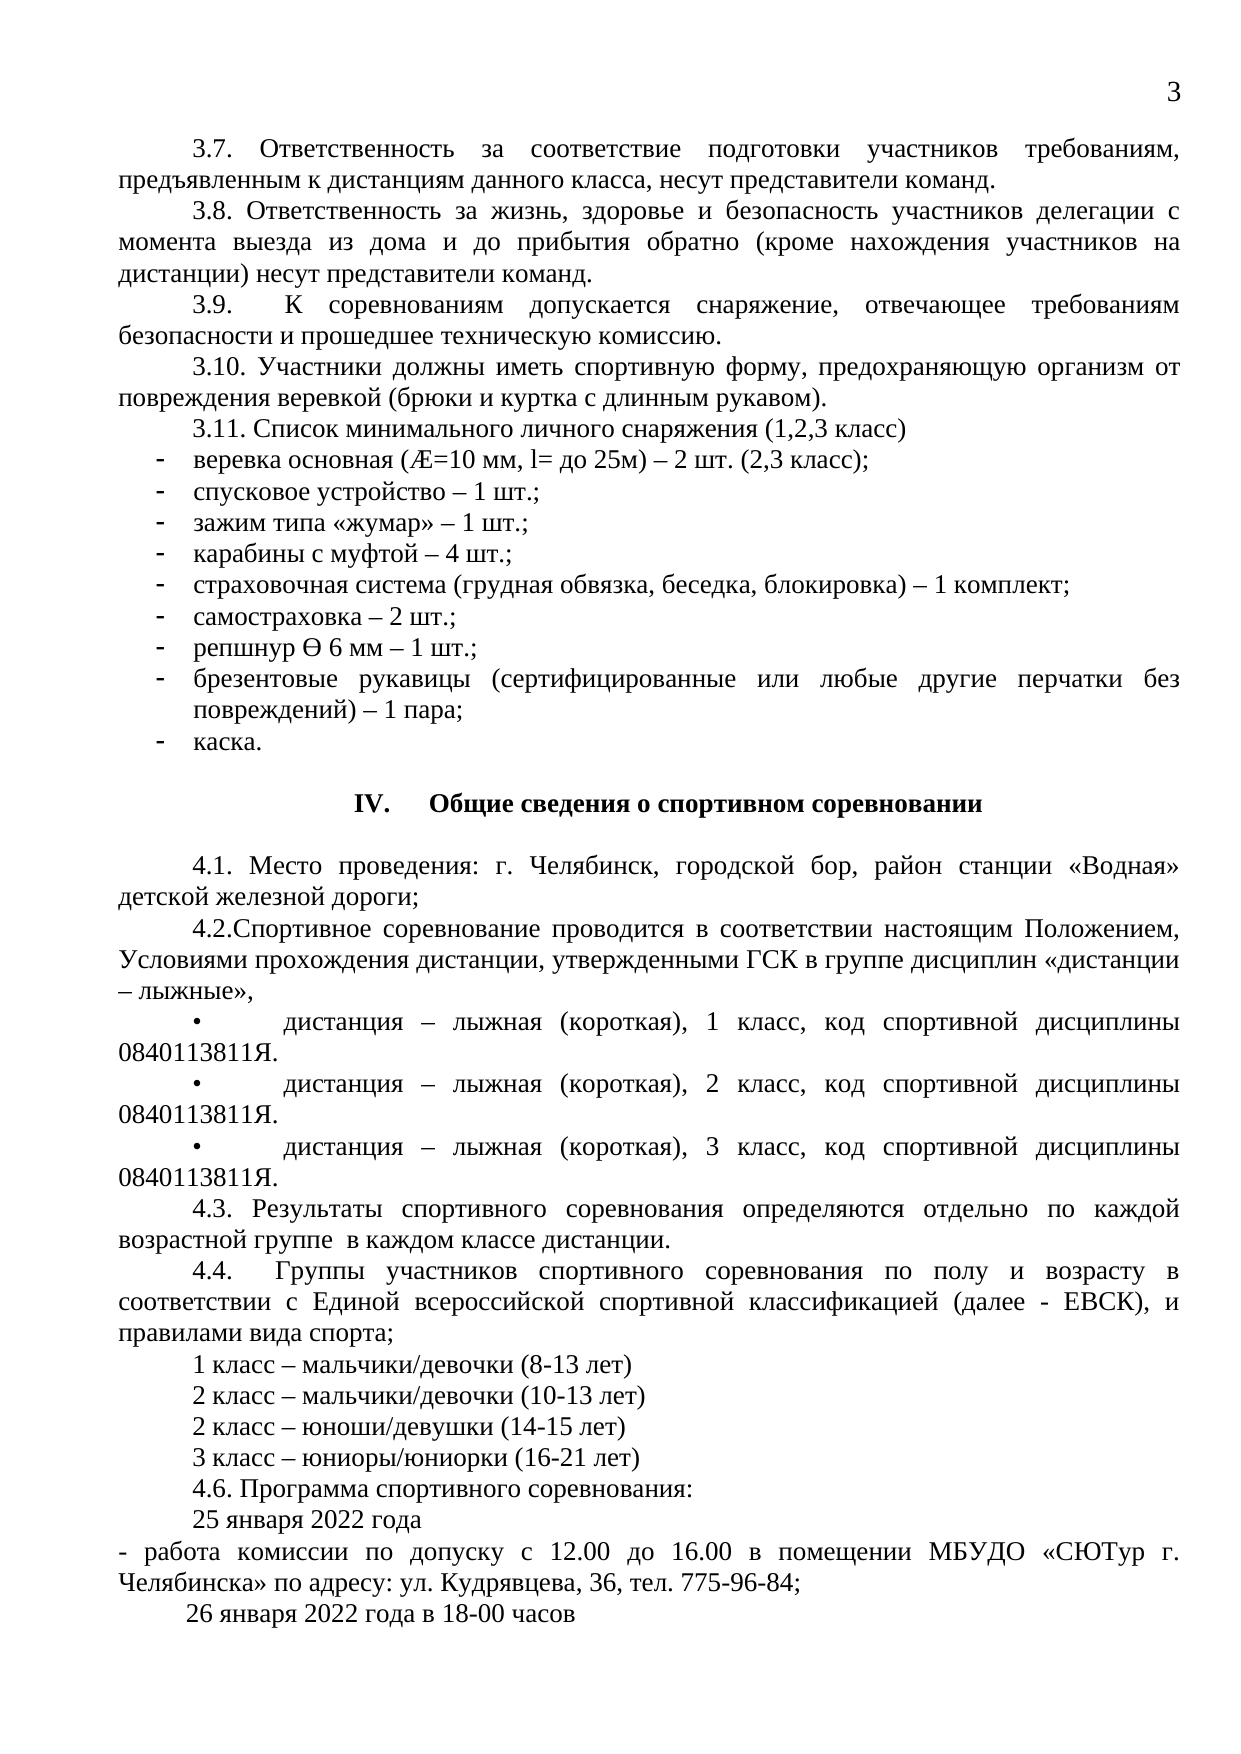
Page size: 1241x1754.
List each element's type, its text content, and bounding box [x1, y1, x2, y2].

list страховочная система (грудная обвязка, беседка, блокировка) – 1 комплект; [156, 568, 1181, 600]
text 1 класс – мальчики/девочки (8-13 лет) [118, 1348, 1181, 1379]
text 2 класс – юноши/девушки (14-15 лет) [118, 1410, 1181, 1441]
text - работа комиссии по допуску с 12.00 до 16.00 в помещении МБУДО «СЮТур г. Челябинска» по адресу: ул. Кудрявцева, 36, тел. 775-96-84; [118, 1534, 1181, 1597]
list 4.2.Спортивное соревнование проводится в соответствии настоящим Положением, Условиями прохождения дистанции, утвержденными ГСК в группе дисциплин «дистанции – лыжные», [118, 912, 1181, 1005]
text 3.10. Участники должны иметь спортивную форму, предохраняющую организм от повреждения веревкой (брюки и куртка с длинным рукавом). [118, 350, 1181, 412]
list каска. [156, 725, 1181, 756]
list • дистанция – лыжная (короткая), 1 класс, код спортивной дисциплины 0840113811Я. [118, 1005, 1181, 1067]
list зажим типа «жумар» – 1 шт.; [156, 506, 1181, 537]
text 4.6. Программа спортивного соревнования: [118, 1472, 1181, 1503]
text 3.7. Ответственность за соответствие подготовки участников требованиям, предъявленным к дистанциям данного класса, несут представители команд. [118, 132, 1181, 194]
list • дистанция – лыжная (короткая), 3 класс, код спортивной дисциплины 0840113811Я. [118, 1130, 1181, 1192]
list • дистанция – лыжная (короткая), 2 класс, код спортивной дисциплины 0840113811Я. [118, 1067, 1181, 1130]
list брезентовые рукавицы (сертифицированные или любые другие перчатки без повреждений) – 1 пара; [156, 662, 1181, 725]
text 3 класс – юниоры/юниорки (16-21 лет) [118, 1441, 1181, 1472]
text 3.9. К соревнованиям допускается снаряжение, отвечающее требованиям безопасности и прошедшее техническую комиссию. [118, 288, 1181, 350]
text 3.8. Ответственность за жизнь, здоровье и безопасность участников делегации с момента выезда из дома и до прибытия обратно (кроме нахождения участников на дистанции) несут представители команд. [118, 194, 1181, 288]
list 4.4. Группы участников спортивного соревнования по полу и возрасту в соответствии с Единой всероссийской спортивной классификацией (далее - ЕВСК), и правилами вида спорта; [118, 1254, 1181, 1348]
list Общие сведения о спортивном соревновании [156, 787, 1181, 818]
list карабины с муфтой – 4 шт.; [156, 537, 1181, 568]
list репшнур Ө 6 мм – 1 шт.; [156, 631, 1181, 662]
list 4.3. Результаты спортивного соревнования определяются отдельно по каждой возрастной группе в каждом классе дистанции. [118, 1192, 1181, 1254]
list самостраховка – 2 шт.; [156, 600, 1181, 631]
list спусковое устройство – 1 шт.; [156, 475, 1181, 506]
list 4.1. Место проведения: г. Челябинск, городской бор, район станции «Водная» детской железной дороги; [118, 849, 1181, 912]
text 26 января 2022 года в 18-00 часов [118, 1597, 1181, 1628]
text 2 класс – мальчики/девочки (10-13 лет) [118, 1379, 1181, 1410]
list веревка основная (Æ=10 мм, l= до 25м) – 2 шт. (2,3 класс); [156, 443, 1181, 475]
text 3.11. Список минимального личного снаряжения (1,2,3 класс) [118, 412, 1181, 443]
text 25 января 2022 года [118, 1503, 1181, 1534]
